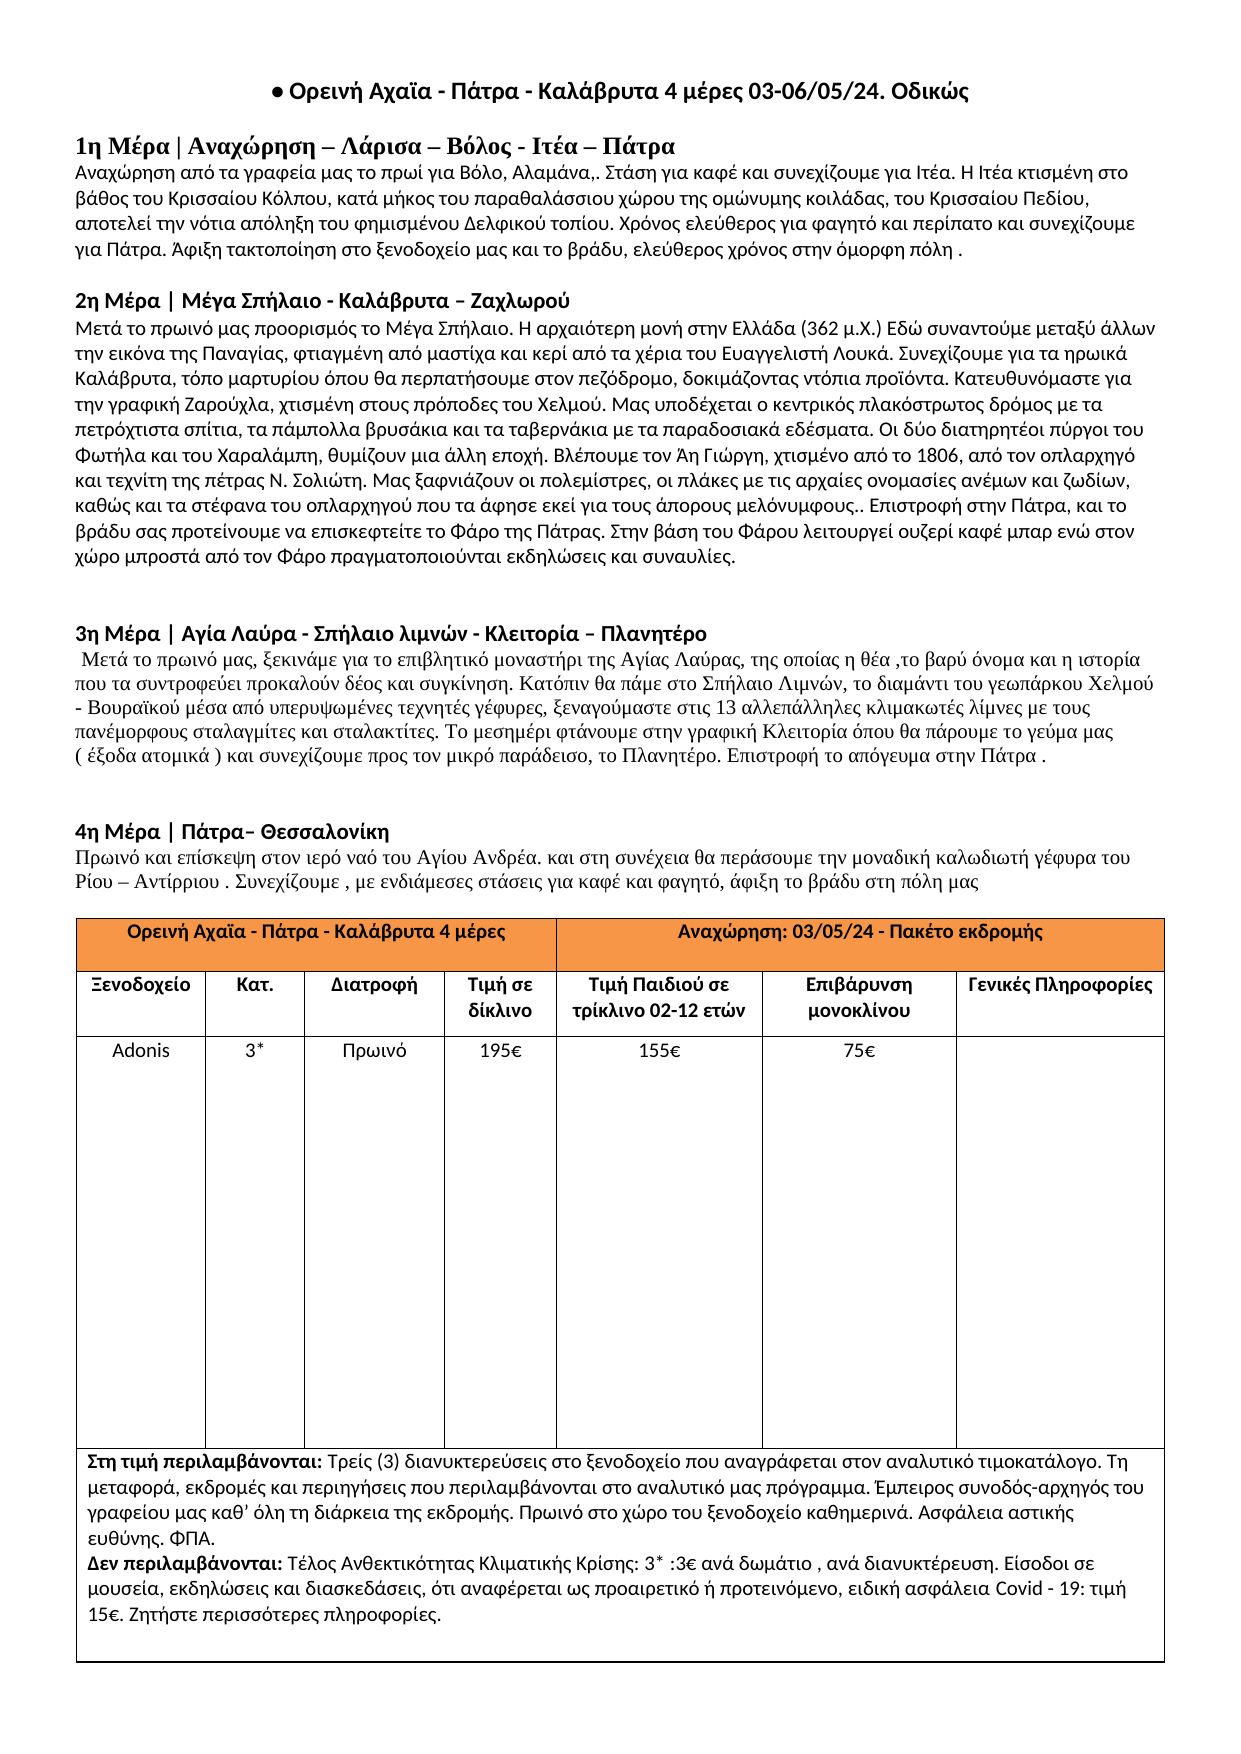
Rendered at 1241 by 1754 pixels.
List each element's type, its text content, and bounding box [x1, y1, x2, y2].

table_cell Ξενοδοχείο [77, 972, 205, 1036]
table_cell Διατροφή [305, 972, 444, 1036]
table_cell [957, 1037, 1164, 1447]
table_cell 3* [206, 1037, 304, 1447]
table_header Αναχώρηση: 03/05/24 - Πακέτο εκδρομής [557, 919, 1164, 971]
table_cell Τιμή σε δίκλινο [445, 972, 556, 1036]
table_cell 155€ [557, 1037, 762, 1447]
table_cell Κατ. [206, 972, 304, 1036]
text Μετά το πρωινό μας, ξεκινάμε για το επιβλητικό μοναστήρι της Αγίας Λαύρας, της οποίας η θέα ,το βαρύ όνομα και η ιστορία που τα συντροφεύει προκαλούν δέος και συγκίνηση. Κατόπιν θα πάμε στο Σπήλαιο Λιμνών, το διαμάντι του γεωπάρκου Χελμού - Βουραϊκού μέσα από υπερυψωμένες τεχνητές γέφυρες, ξεναγούμαστε στις 13 αλλεπάλληλες κλιμακωτές λίμνες με τους πανέμορφους σταλαγμίτες και σταλακτίτες. Το μεσημέρι φτάνουμε στην γραφική Κλειτορία όπου θα πάρουμε το γεύμα μας ( έξοδα ατομικά ) και συνεχίζουμε προς τον μικρό παράδεισο, το Πλανητέρο. Επιστροφή το απόγευμα στην Πάτρα . [75, 647, 1165, 767]
table_cell Γενικές Πληροφορίες [957, 972, 1164, 1036]
text 3η Μέρα | Αγία Λαύρα - Σπήλαιο λιμνών - Κλειτορία – Πλανητέρο [75, 619, 1165, 647]
text 2η Μέρα | Μέγα Σπήλαιο - Καλάβρυτα – Ζαχλωρού [75, 287, 1165, 315]
table_cell 195€ [445, 1037, 556, 1447]
table_header Ορεινή Αχαϊα - Πάτρα - Καλάβρυτα 4 μέρες [77, 919, 556, 971]
table_cell Adonis [77, 1037, 205, 1447]
text Μετά το πρωινό μας προορισμός το Μέγα Σπήλαιο. Η αρχαιότερη μονή στην Ελλάδα (362 μ.Χ.) Εδώ συναντούμε μεταξύ άλλων την εικόνα της Παναγίας, φτιαγμένη από μαστίχα και κερί από τα χέρια του Ευαγγελιστή Λουκά. Συνεχίζουμε για τα ηρωικά Καλάβρυτα, τόπο μαρτυρίου όπου θα περπατήσουμε στον πεζόδρομο, δοκιμάζοντας ντόπια προϊόντα. Κατευθυνόμαστε για την γραφική Ζαρούχλα, χτισμένη στους πρόποδες του Χελμού. Μας υποδέχεται ο κεντρικός πλακόστρωτος δρόμος με τα πετρόχτιστα σπίτια, τα πάμπολλα βρυσάκια και τα ταβερνάκια με τα παραδοσιακά εδέσματα. Οι δύο διατηρητέοι πύργοι του Φωτήλα και του Χαραλάμπη, θυμίζουν μια άλλη εποχή. Βλέπουμε τον Άη Γιώργη, χτισμένο από το 1806, από τον οπλαρχηγό και τεχνίτη της πέτρας Ν. Σολιώτη. Μας ξαφνιάζουν οι πολεμίστρες, οι πλάκες με τις αρχαίες ονομασίες ανέμων και ζωδίων, καθώς και τα στέφανα του οπλαρχηγού που τα άφησε εκεί για τους άπορους μελόνυμφους.. Επιστροφή στην Πάτρα, και το βράδυ σας προτείνουμε να επισκεφτείτε το Φάρο της Πάτρας. Στην βάση του Φάρου λειτουργεί ουζερί καφέ μπαρ ενώ στον χώρο μπροστά από τον Φάρο πραγματοποιούνται εκδηλώσεις και συναυλίες. [75, 315, 1165, 569]
text 4η Μέρα | Πάτρα– Θεσσαλονίκη [75, 817, 1165, 845]
table_cell Πρωινό [305, 1037, 444, 1447]
text Αναχώρηση από τα γραφεία μας το πρωί για Βόλο, Αλαμάνα,. Στάση για καφέ και συνεχίζουμε για Ιτέα. Η Ιτέα κτισμένη στο βάθος του Κρισσαίου Κόλπου, κατά μήκος του παραθαλάσσιου χώρου της ομώνυμης κοιλάδας, του Κρισσαίου Πεδίου, αποτελεί την νότια απόληξη του φημισμένου Δελφικού τοπίου. Χρόνος ελεύθερος για φαγητό και περίπατο και συνεχίζουμε για Πάτρα. Άφιξη τακτοποίηση στο ξενοδοχείο μας και το βράδυ, ελεύθερος χρόνος στην όμορφη πόλη . [75, 159, 1165, 261]
text Πρωινό και επίσκεψη στον ιερό ναό του Αγίου Ανδρέα. και στη συνέχεια θα περάσουμε την μοναδική καλωδιωτή γέφυρα του Ρίου – Αντίρριου . Συνεχίζουμε , με ενδιάμεσες στάσεις για καφέ και φαγητό, άφιξη το βράδυ στη πόλη μας [75, 845, 1165, 893]
text • Ορεινή Αχαϊα - Πάτρα - Καλάβρυτα 4 μέρες 03-06/05/24. Οδικώς [75, 75, 1165, 106]
table_cell 75€ [763, 1037, 956, 1447]
table_cell Στη τιμή περιλαμβάνονται: Τρείς (3) διανυκτερεύσεις στο ξενοδοχείο που αναγράφεται στον αναλυτικό τιμοκατάλογο. Τη μεταφορά, εκδρομές και περιηγήσεις που περιλαμβάνονται στο αναλυτικό μας πρόγραμμα. Έμπειρος συνοδός-αρχηγός του γραφείου μας καθ’ όλη τη διάρκεια της εκδρομής. Πρωινό στο χώρο του ξενοδοχείο καθημερινά. Ασφάλεια αστικής ευθύνης. ΦΠΑ. Δεν περιλαμβάνονται: Τέλος Ανθεκτικότητας Κλιματικής Κρίσης: 3* :3€ ανά δωμάτιο , ανά διανυκτέρευση. Είσοδοι σε μουσεία, εκδηλώσεις και διασκεδάσεις, ότι αναφέρεται ως προαιρετικό ή προτεινόμενο, ειδική ασφάλεια Covid - 19: τιμή 15€. Ζητήστε περισσότερες πληροφορίες. [77, 1449, 1164, 1661]
table_cell Επιβάρυνση μονοκλίνου [763, 972, 956, 1036]
table_cell Τιμή Παιδιού σε τρίκλινο 02-12 ετών [557, 972, 762, 1036]
text 1η Μέρα | Αναχώρηση – Λάρισα – Βόλος - Ιτέα – Πάτρα [75, 131, 1165, 159]
